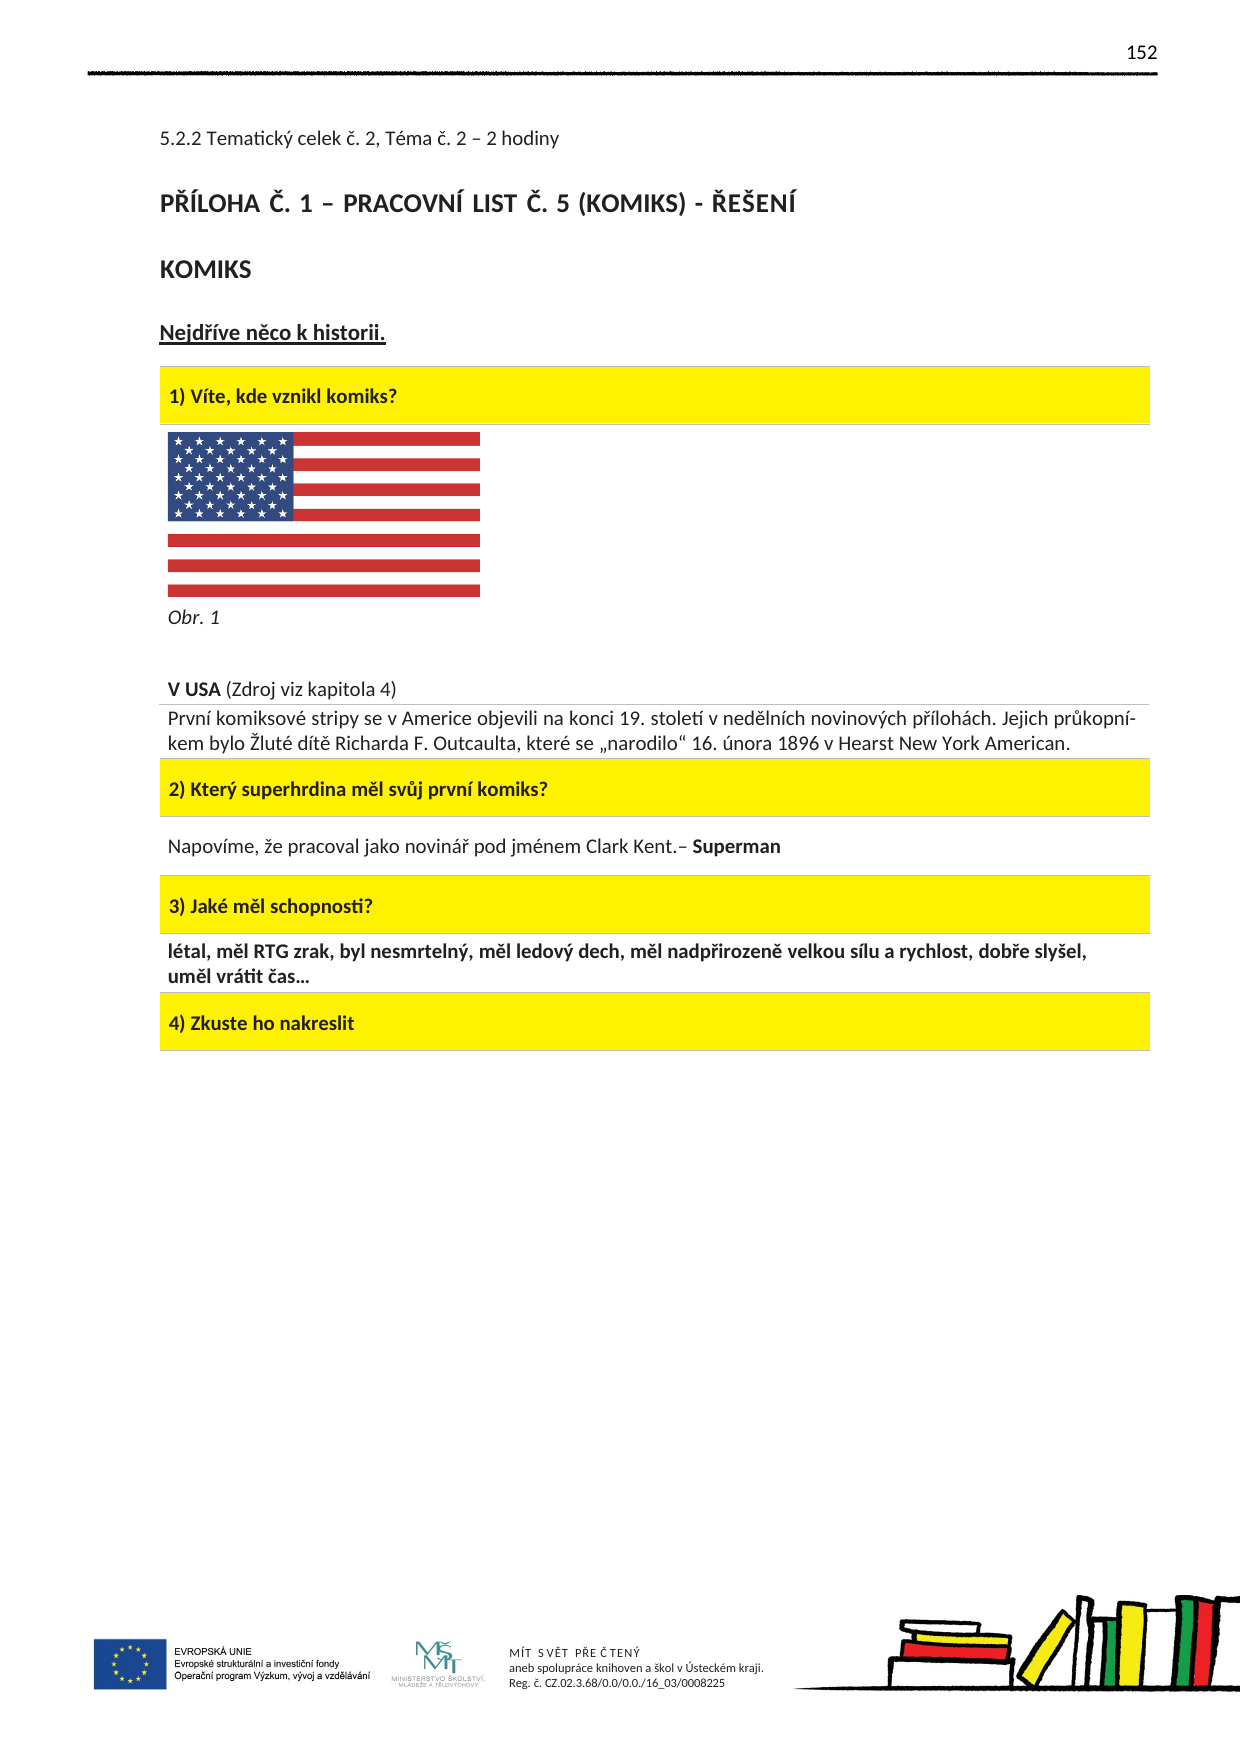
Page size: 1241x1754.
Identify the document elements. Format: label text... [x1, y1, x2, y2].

text První komiksové stripy se v Americe objevili na konci 19. století v nedělních novinových přílohách. Jejich průkopní- kem bylo Žluté dítě Richarda F. Outcaulta, které se „narodilo“ 16. února 1896 v Hearst New York American. [168, 705, 1167, 755]
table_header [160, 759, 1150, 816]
text PŘÍLOHA Č. 1 – PRACOVNÍ LIST Č. 5 (KOMIKS) - ŘEŠENÍ KOMIKS [160, 186, 798, 285]
picture [93, 1638, 485, 1690]
text Napovíme, že pracoval jako novinář pod jménem Clark Kent.– Superman [168, 834, 1167, 859]
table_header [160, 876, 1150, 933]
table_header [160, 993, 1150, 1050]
subtitle Nejdříve něco k historii. [159, 318, 1167, 346]
picture [790, 1595, 1240, 1692]
picture [87, 71, 1158, 76]
subtitle létal, měl RTG zrak, byl nesmrtelný, měl ledový dech, měl nadpřirozeně velkou sílu a rychlost, dobře slyšel, uměl vrátit čas… [168, 939, 1104, 989]
text V USA (Zdroj viz kapitola 4) [168, 676, 1167, 701]
picture [167, 432, 480, 597]
list Tematický celek č. 2, Téma č. 2 – 2 hodiny [159, 126, 1167, 151]
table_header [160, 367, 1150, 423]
